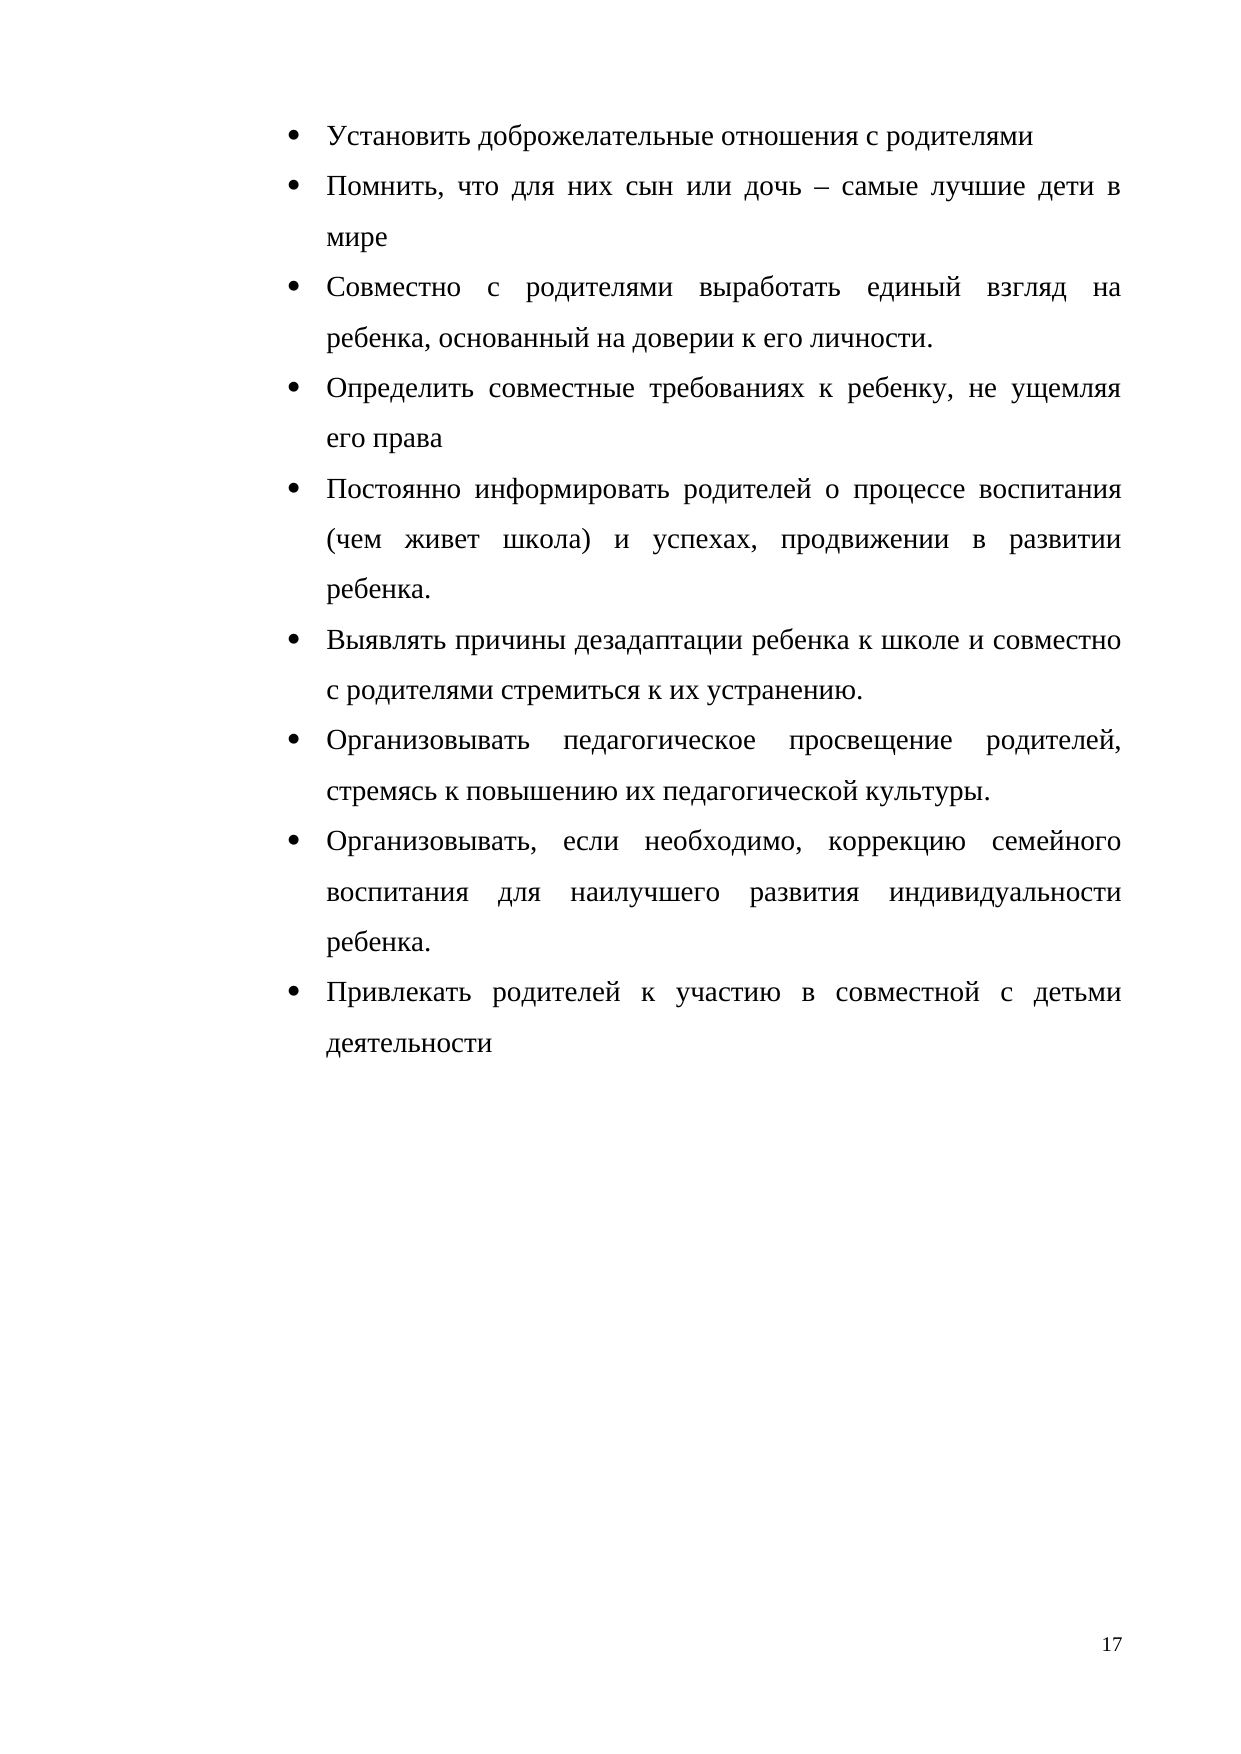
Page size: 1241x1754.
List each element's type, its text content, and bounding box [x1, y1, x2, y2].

list Организовывать педагогическое просвещение родителей, стремясь к повышению их педагогической культуры. [288, 722, 1122, 806]
list Выявлять причины дезадаптации ребенка к школе и совместно с родителями стремиться к их устранению. [288, 622, 1122, 706]
list Совместно с родителями выработать единый взгляд на ребенка, основанный на доверии к его личности. [288, 269, 1122, 353]
list Установить доброжелательные отношения с родителями [288, 118, 1122, 152]
list Помнить, что для них сын или дочь – самые лучшие дети в мире [288, 168, 1122, 252]
list Привлекать родителей к участию в совместной с детьми деятельности [288, 974, 1122, 1058]
list Постоянно информировать родителей о процессе воспитания (чем живет школа) и успехах, продвижении в развитии ребенка. [288, 471, 1122, 605]
list Определить совместные требованиях к ребенку, не ущемляя его права [288, 370, 1122, 454]
list Организовывать, если необходимо, коррекцию семейного воспитания для наилучшего развития индивидуальности ребенка. [288, 823, 1122, 957]
